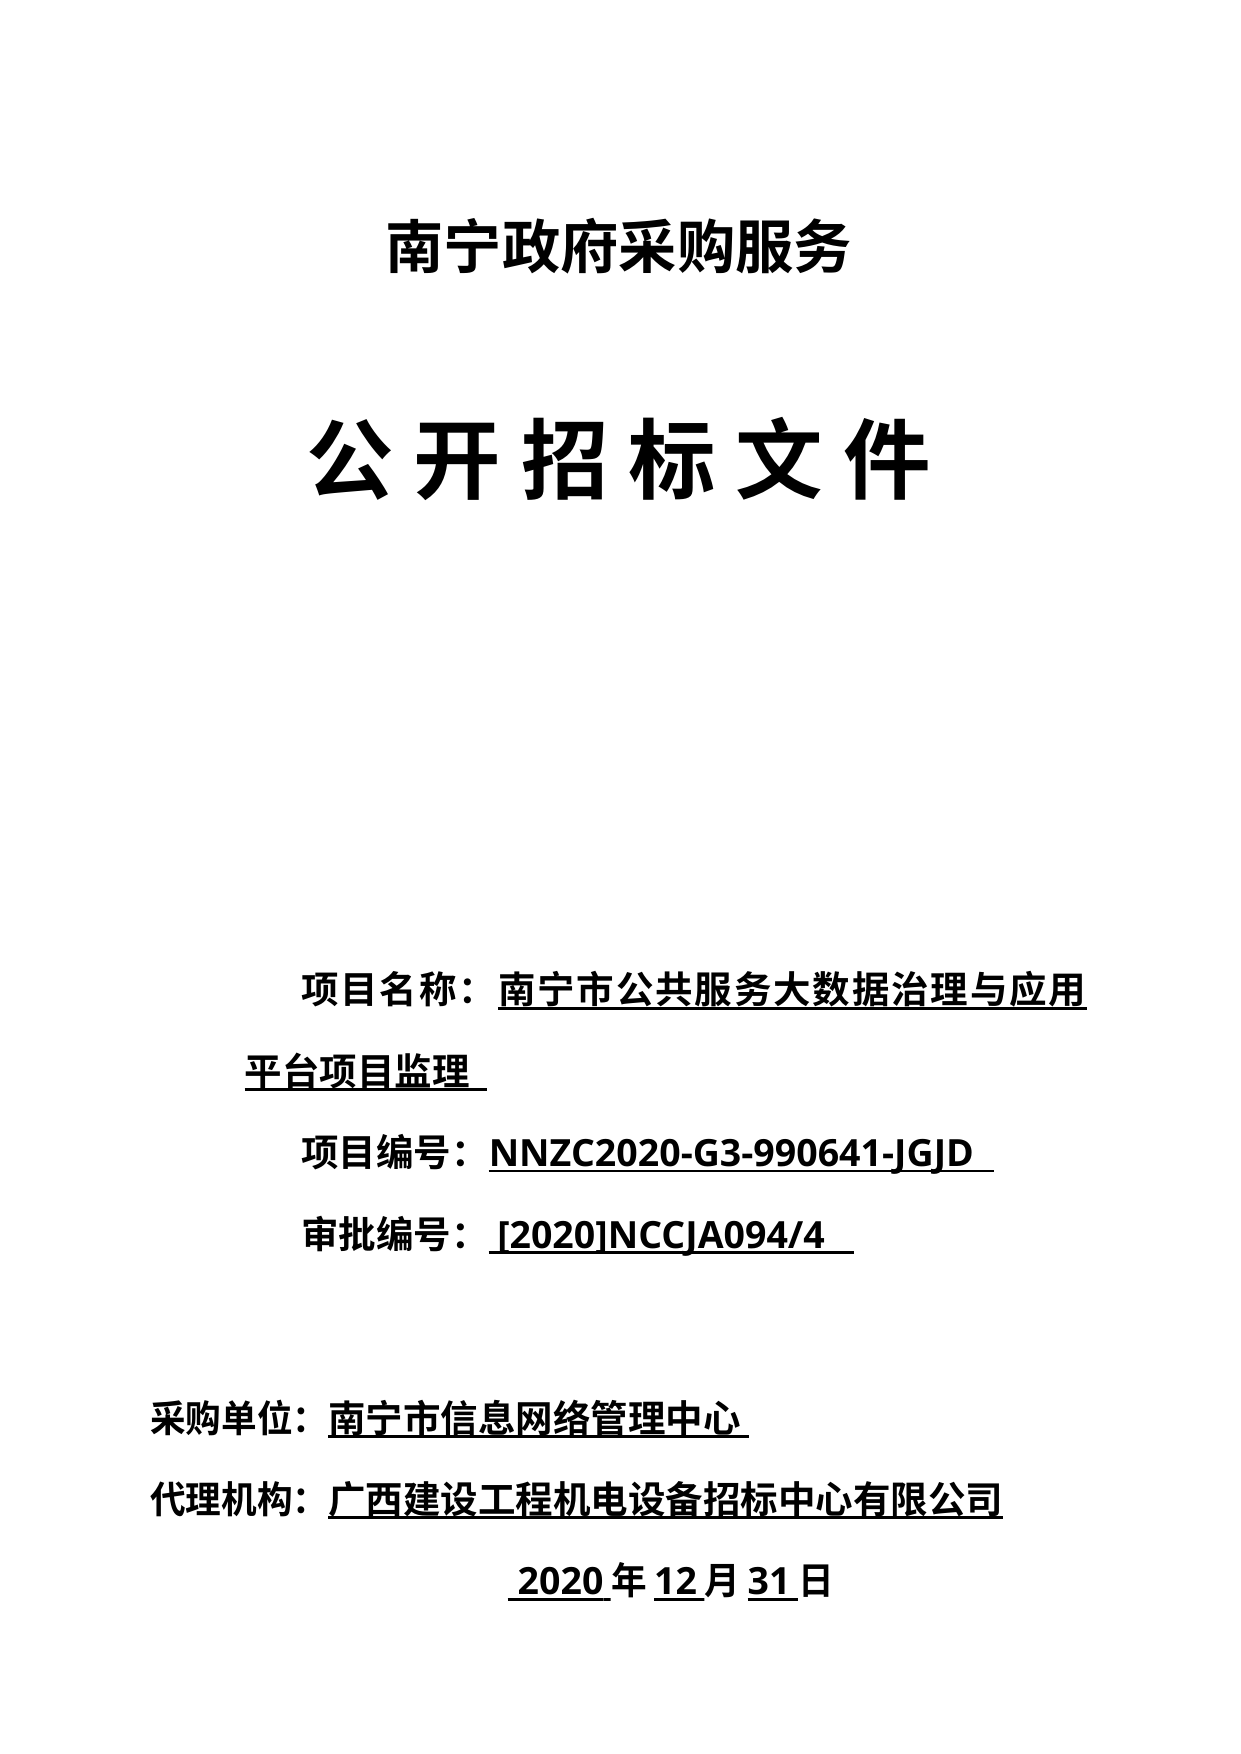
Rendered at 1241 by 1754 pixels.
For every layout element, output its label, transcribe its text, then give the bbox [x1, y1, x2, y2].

text 代理机构：广西建设工程机电设备招标中心有限公司 [150, 1470, 1087, 1524]
text 审批编号： [2020]NCCJA094/4 [244, 1205, 1087, 1259]
text 公 开 招 标 文 件 [150, 389, 1087, 519]
text 南宁政府采购服务 [150, 194, 1087, 292]
text 2020年12月31日 [150, 1551, 1087, 1606]
text 项目编号：NNZC2020-G3-990641-JGJD [244, 1123, 1087, 1177]
text 采购单位：南宁市信息网络管理中心 [150, 1388, 1087, 1443]
text 项目名称：南宁市公共服务大数据治理与应用平台项目监理 [244, 960, 1087, 1096]
